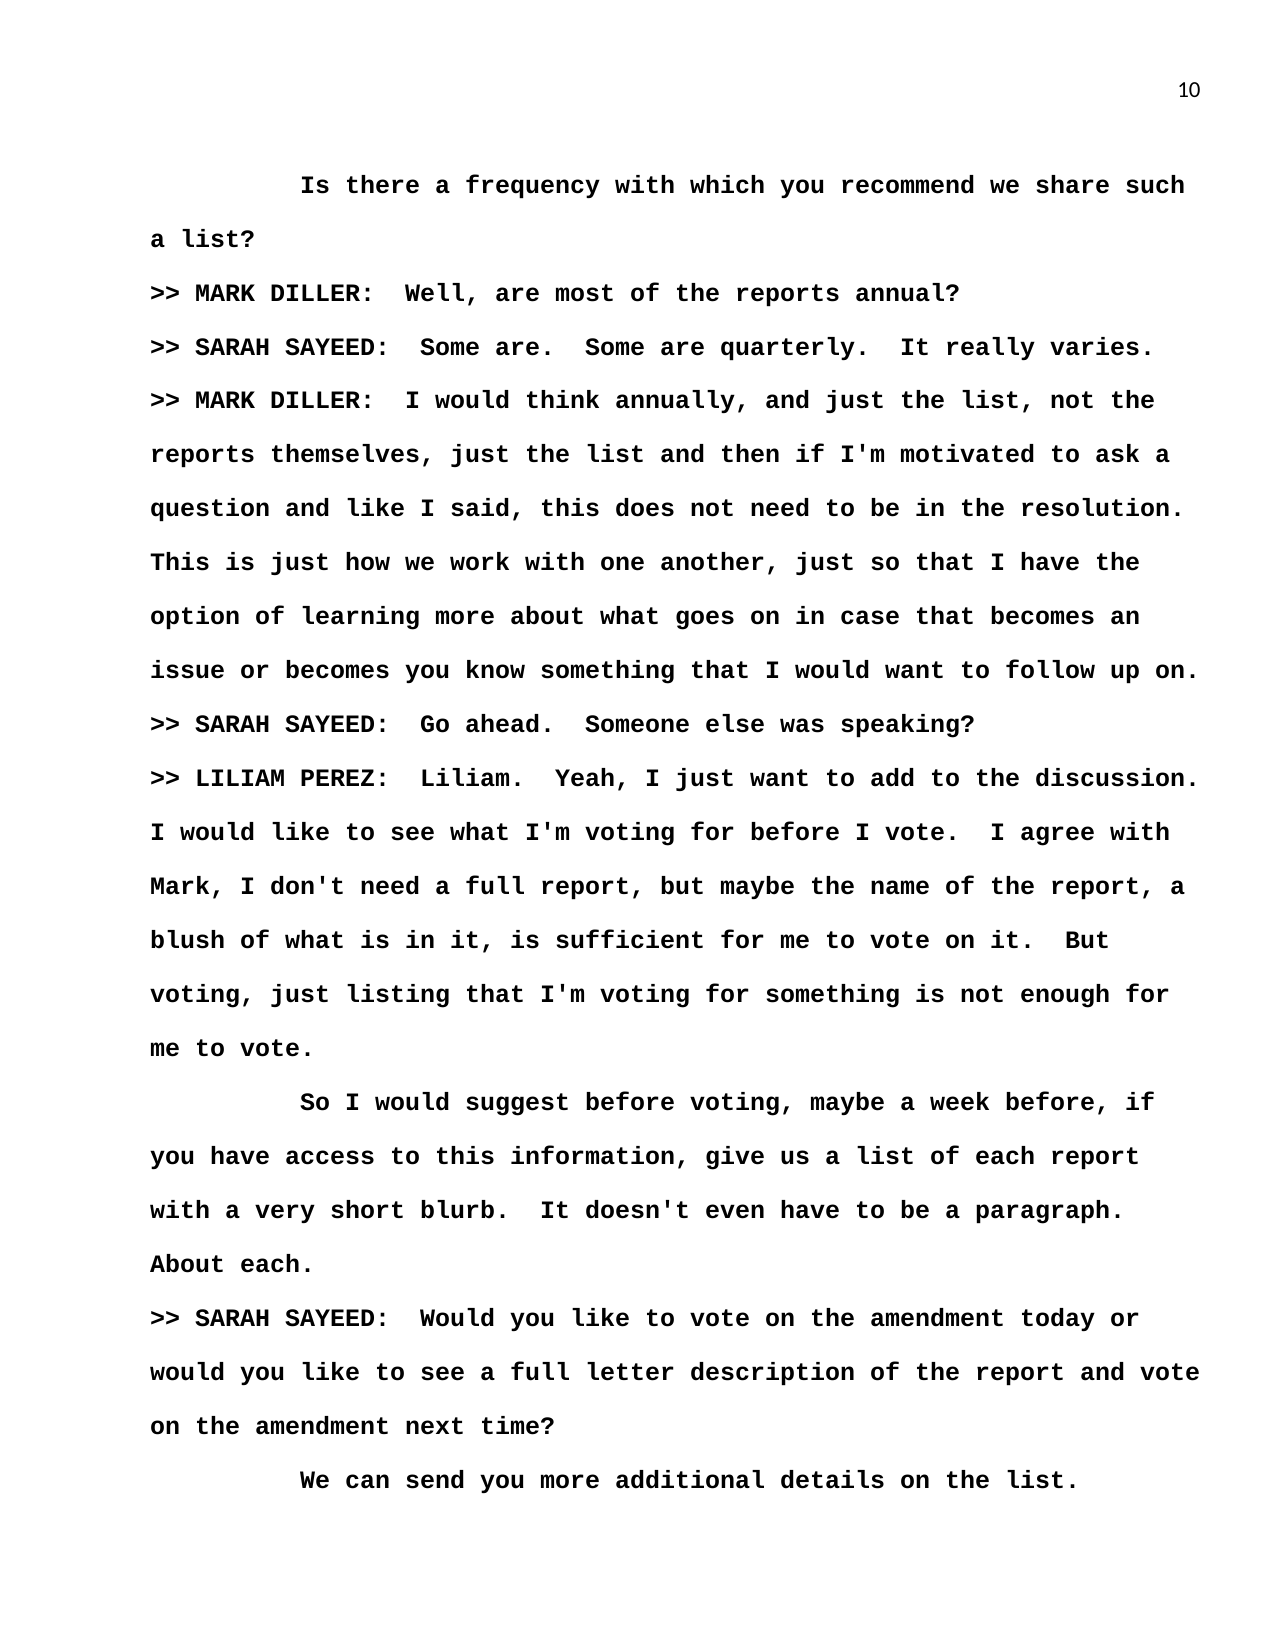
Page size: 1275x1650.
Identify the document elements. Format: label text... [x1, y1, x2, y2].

text >> SARAH SAYEED: Go ahead. Someone else was speaking? [150, 689, 1200, 743]
text >> MARK DILLER: Well, are most of the reports annual? [150, 258, 1200, 312]
text So I would suggest before voting, maybe a week before, if you have access to this information, give us a list of each report with a very short blurb. It doesn't even have to be a paragraph. About each. [150, 1067, 1200, 1283]
text >> SARAH SAYEED: Some are. Some are quarterly. It really varies. [150, 312, 1200, 366]
text We can send you more additional details on the list. [150, 1445, 1200, 1499]
text >> SARAH SAYEED: Would you like to vote on the amendment today or would you like to see a full letter description of the report and vote on the amendment next time? [150, 1283, 1200, 1445]
text >> MARK DILLER: I would think annually, and just the list, not the reports themselves, just the list and then if I'm motivated to ask a question and like I said, this does not need to be in the resolution. This is just how we work with one another, just so that I have the option of learning more about what goes on in case that becomes an issue or becomes you know something that I would want to follow up on. [150, 366, 1200, 689]
text >> LILIAM PEREZ: Liliam. Yeah, I just want to add to the discussion. I would like to see what I'm voting for before I vote. I agree with Mark, I don't need a full report, but maybe the name of the report, a blush of what is in it, is sufficient for me to vote on it. But voting, just listing that I'm voting for something is not enough for me to vote. [150, 743, 1200, 1067]
text Is there a frequency with which you recommend we share such a list? [150, 150, 1200, 258]
